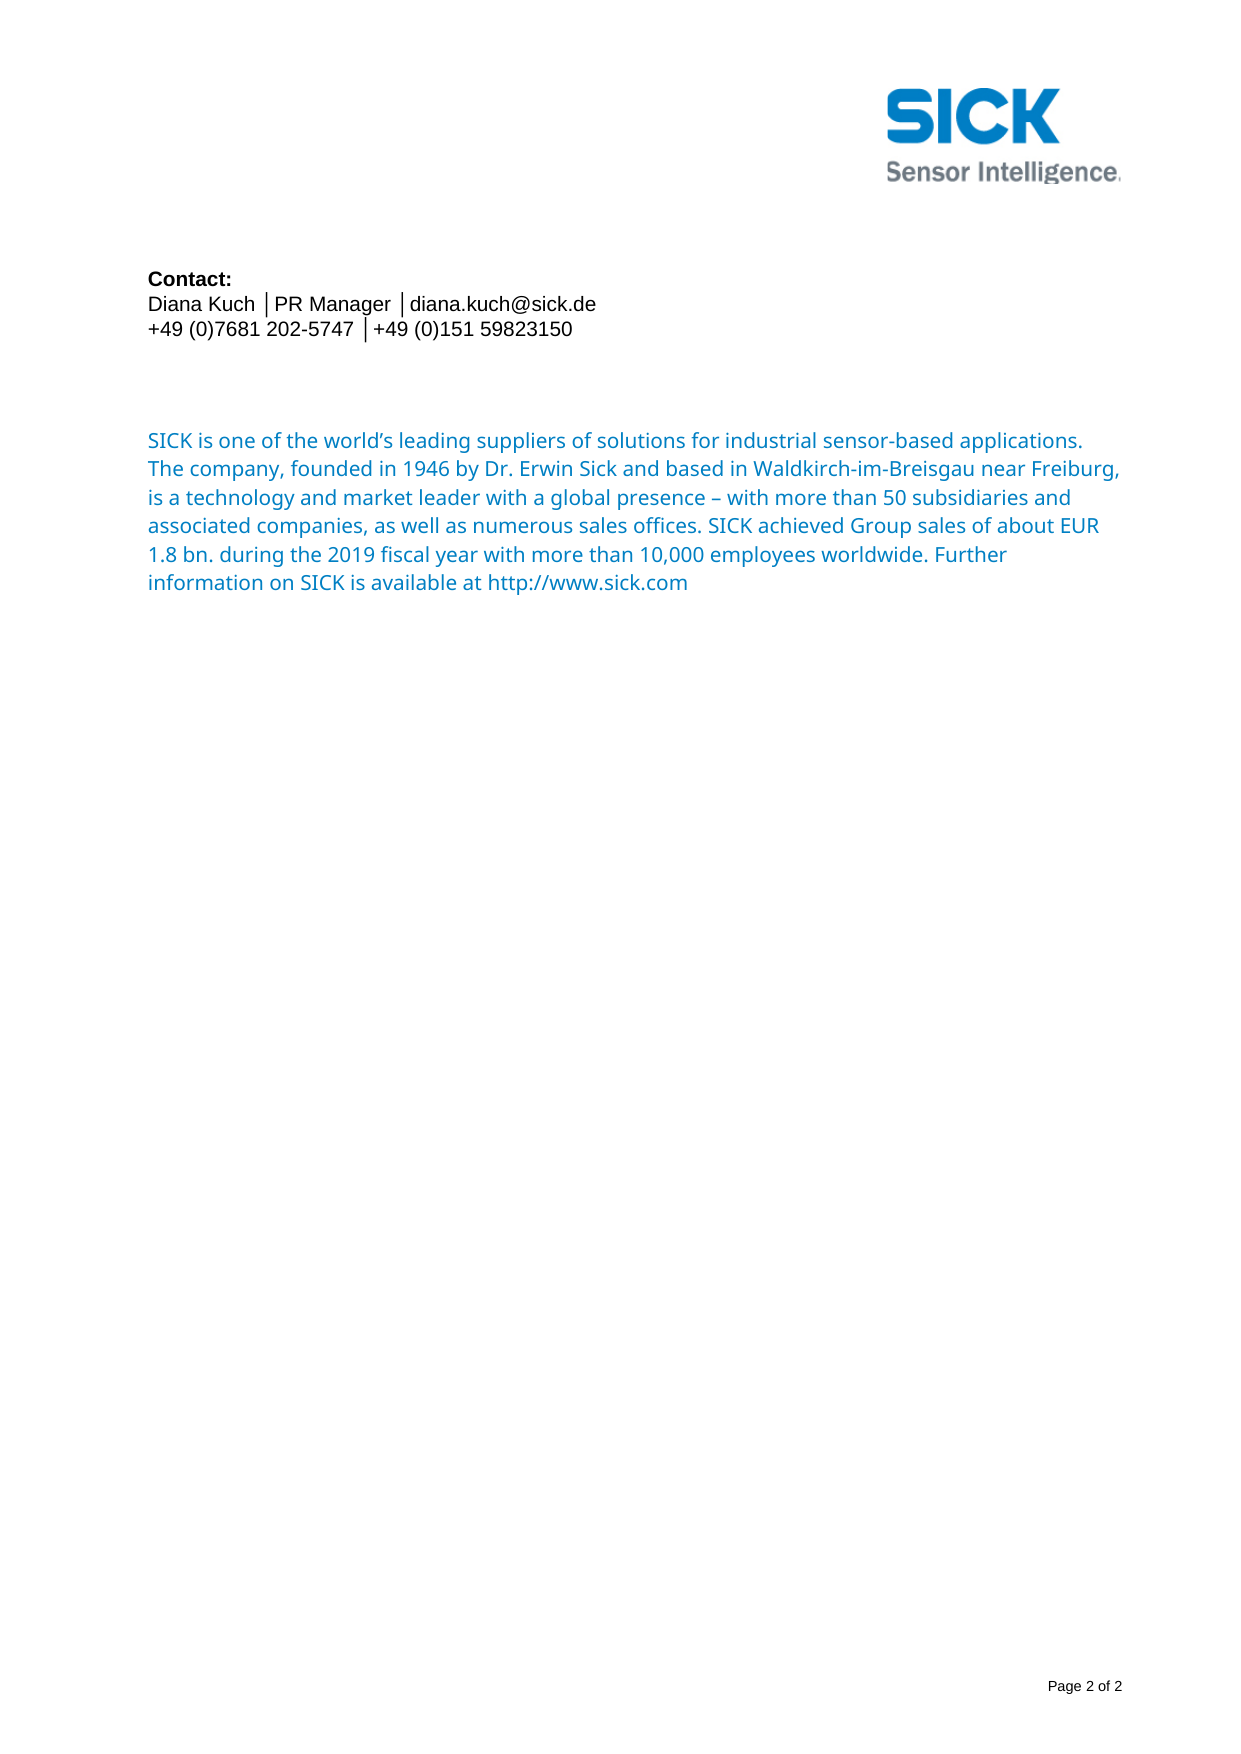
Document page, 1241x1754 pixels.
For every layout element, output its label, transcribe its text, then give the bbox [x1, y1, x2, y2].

text SICK is one of the world’s leading suppliers of solutions for industrial sensor-based applications. The company, founded in 1946 by Dr. Erwin Sick and based in Waldkirch-im-Breisgau near Freiburg, is a technology and market leader with a global presence – with more than 50 subsidiaries and associated companies, as well as numerous sales offices. SICK achieved Group sales of about EUR 1.8 bn. during the 2019 fiscal year with more than 10,000 employees worldwide. Further information on SICK is available at http://www.sick.com [148, 426, 1122, 597]
text Contact: Diana Kuch │PR Manager │diana.kuch@sick.de +49 (0)7681 202-5747 │+49 (0)151 59823150 [148, 266, 1122, 341]
picture [886, 88, 1120, 183]
